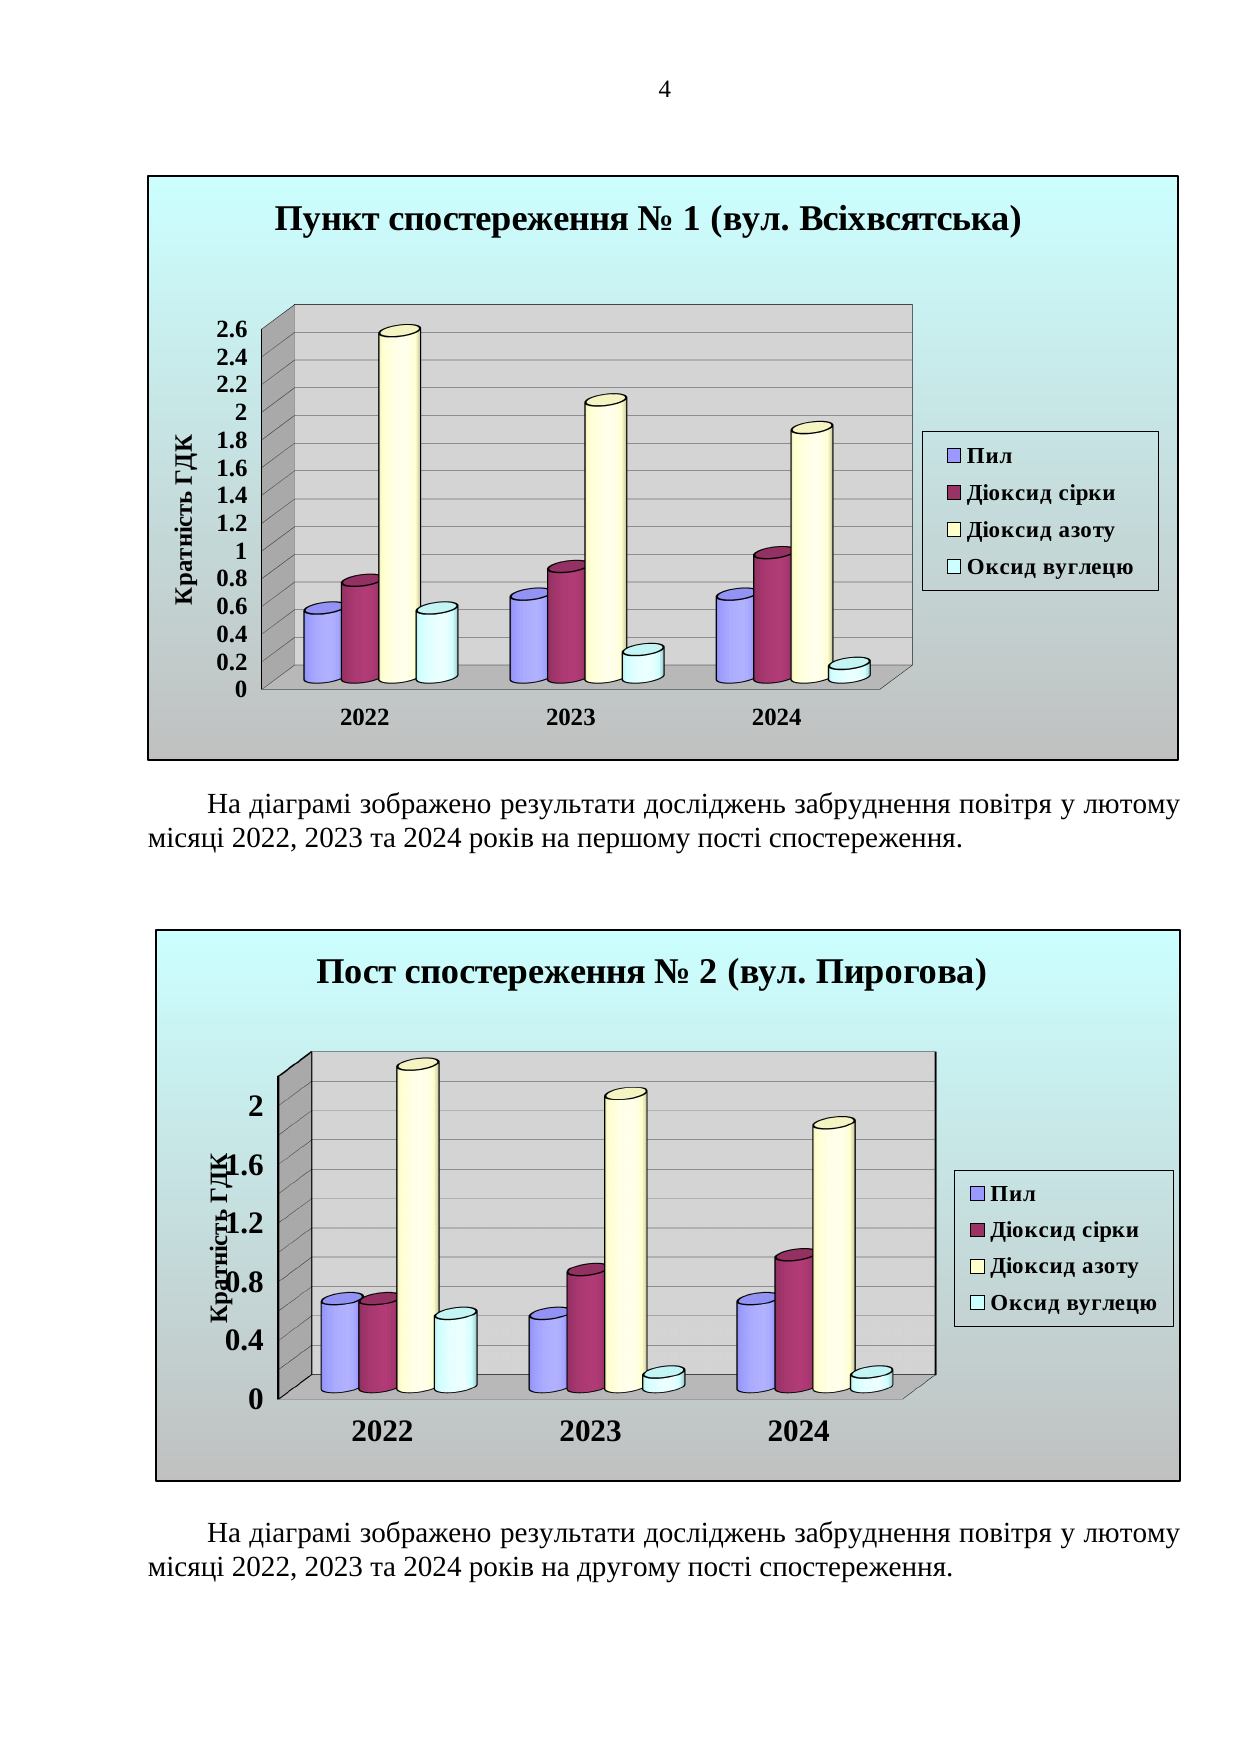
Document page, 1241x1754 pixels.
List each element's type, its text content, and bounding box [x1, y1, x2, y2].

text На діаграмі зображено результати досліджень забруднення повітря у лютому місяці 2022, 2023 та 2024 років на другому пості спостереження. [148, 1516, 1181, 1583]
text На діаграмі зображено результати досліджень забруднення повітря у лютому місяці 2022, 2023 та 2024 років на першому пості спостереження. [148, 190, 1181, 853]
